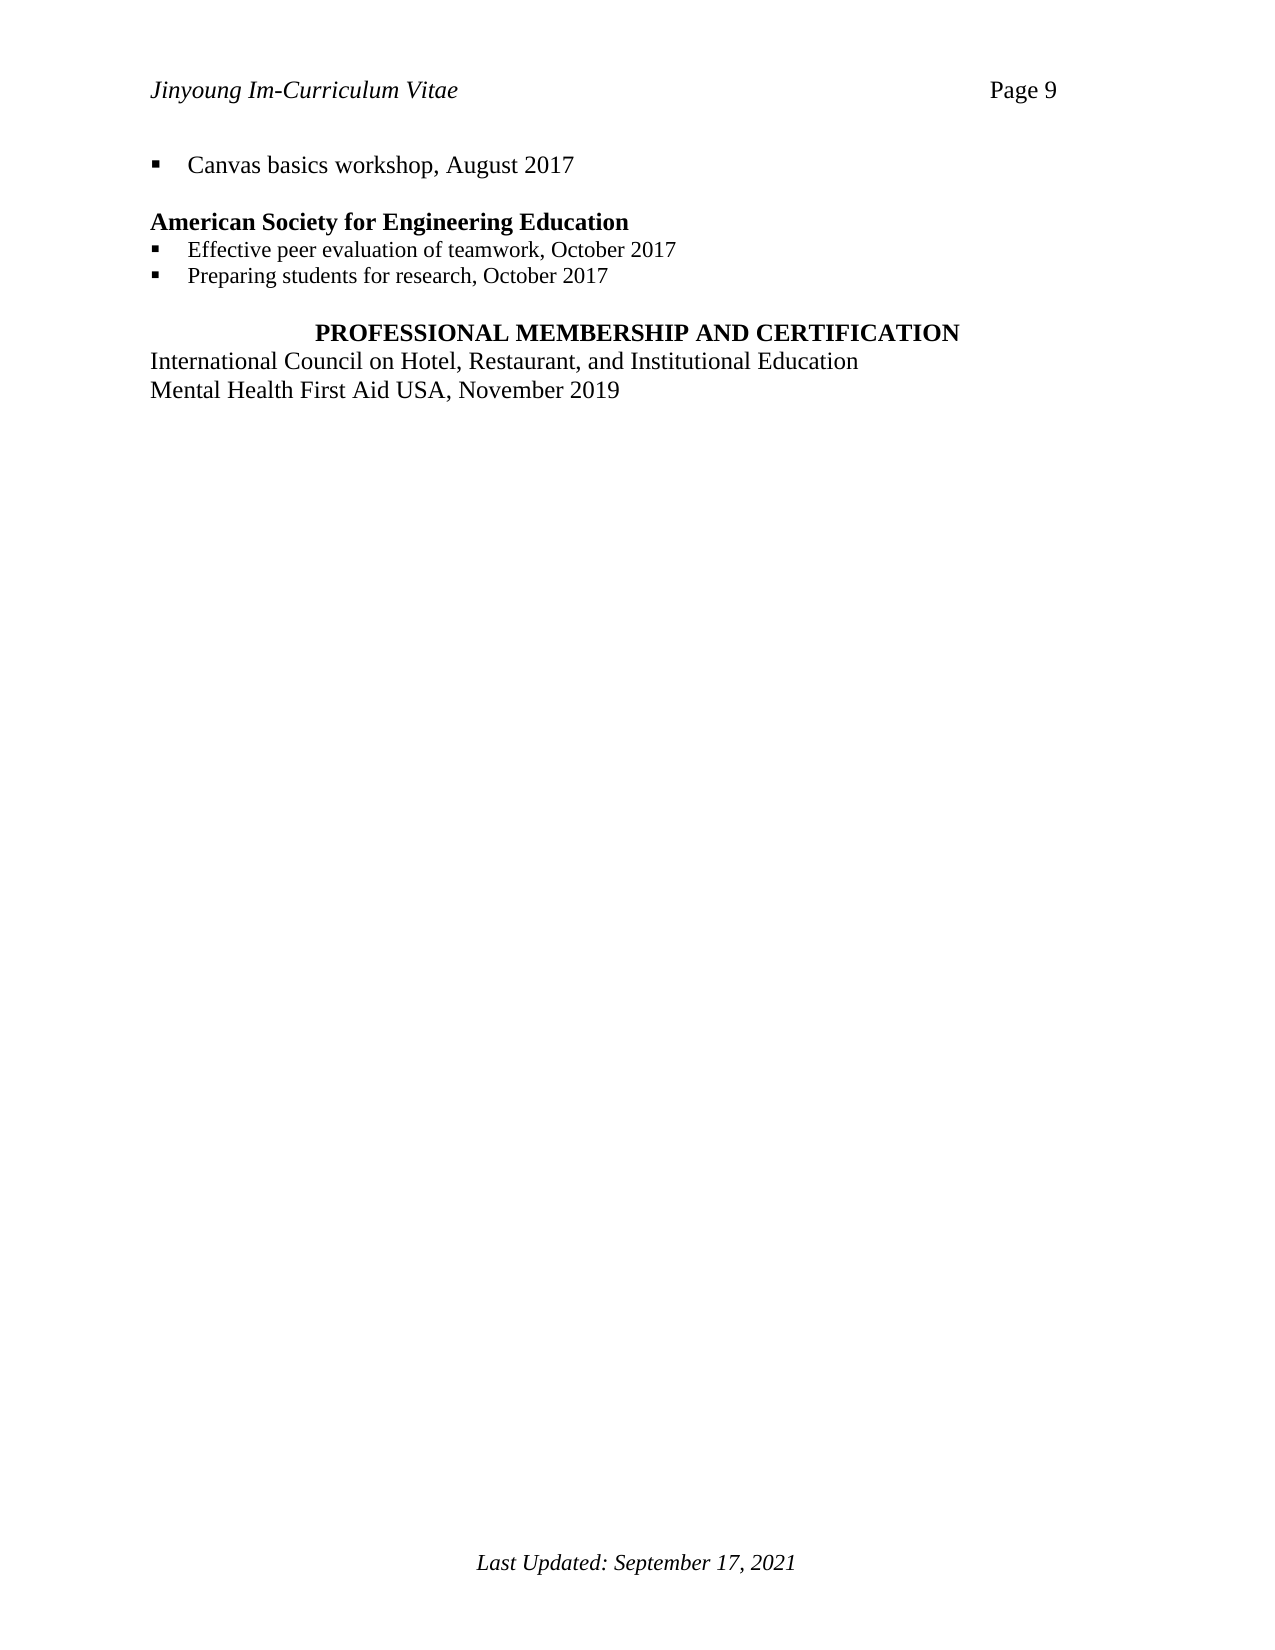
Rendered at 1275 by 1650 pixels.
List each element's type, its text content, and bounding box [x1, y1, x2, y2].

text PROFESSIONAL MEMBERSHIP AND CERTIFICATION [150, 318, 1125, 346]
text International Council on Hotel, Restaurant, and Institutional Education [150, 346, 1125, 375]
list Effective peer evaluation of teamwork, October 2017 [150, 236, 1125, 263]
list Preparing students for research, October 2017 [150, 263, 1125, 289]
text Mental Health First Aid USA, November 2019 [150, 375, 1125, 404]
list Canvas basics workshop, August 2017 [150, 150, 1125, 179]
text American Society for Engineering Education [150, 207, 1125, 236]
